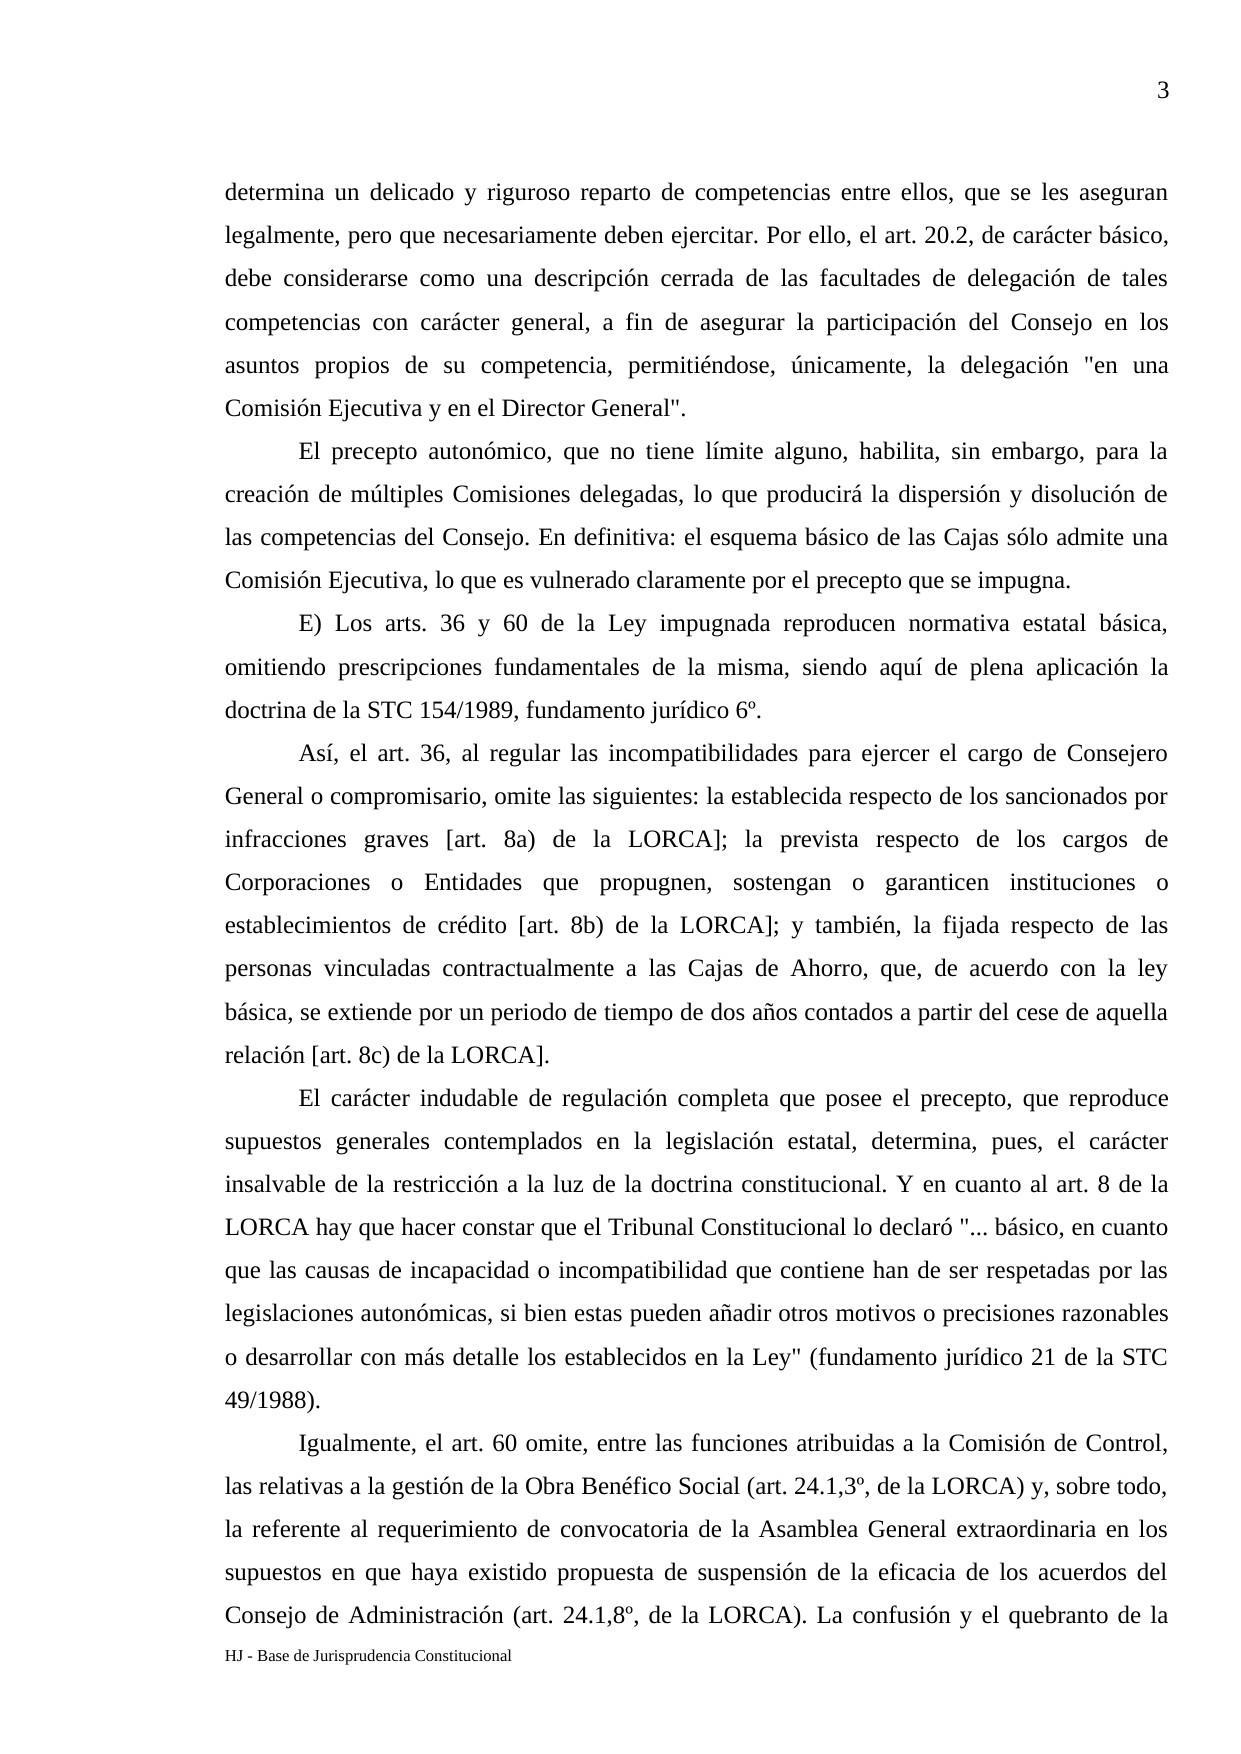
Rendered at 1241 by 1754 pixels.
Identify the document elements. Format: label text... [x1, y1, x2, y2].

text Así, el art. 36, al regular las incompatibilidades para ejercer el cargo de Consejero General o compromisario, omite las siguientes: la establecida respecto de los sancionados por infracciones graves [art. 8a) de la LORCA]; la prevista respecto de los cargos de Corporaciones o Entidades que propugnen, sostengan o garanticen instituciones o establecimientos de crédito [art. 8b) de la LORCA]; y también, la fijada respecto de las personas vinculadas contractualmente a las Cajas de Ahorro, que, de acuerdo con la ley básica, se extiende por un periodo de tiempo de dos años contados a partir del cese de aquella relación [art. 8c) de la LORCA]. [224, 738, 1169, 1068]
text E) Los arts. 36 y 60 de la Ley impugnada reproducen normativa estatal básica, omitiendo prescripciones fundamentales de la misma, siendo aquí de plena aplicación la doctrina de la STC 154/1989, fundamento jurídico 6º. [224, 608, 1169, 723]
text El precepto autonómico, que no tiene límite alguno, habilita, sin embargo, para la creación de múltiples Comisiones delegadas, lo que producirá la dispersión y disolución de las competencias del Consejo. En definitiva: el esquema básico de las Cajas sólo admite una Comisión Ejecutiva, lo que es vulnerado claramente por el precepto que se impugna. [224, 436, 1169, 594]
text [224, 177, 1169, 422]
text El carácter indudable de regulación completa que posee el precepto, que reproduce supuestos generales contemplados en la legislación estatal, determina, pues, el carácter insalvable de la restricción a la luz de la doctrina constitucional. Y en cuanto al art. 8 de la LORCA hay que hacer constar que el Tribunal Constitucional lo declaró "... básico, en cuanto que las causas de incapacidad o incompatibilidad que contiene han de ser respetadas por las legislaciones autonómicas, si bien estas pueden añadir otros motivos o precisiones razonables o desarrollar con más detalle los establecidos en la Ley" (fundamento jurídico 21 de la STC 49/1988). [224, 1083, 1169, 1413]
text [224, 1428, 1169, 1629]
